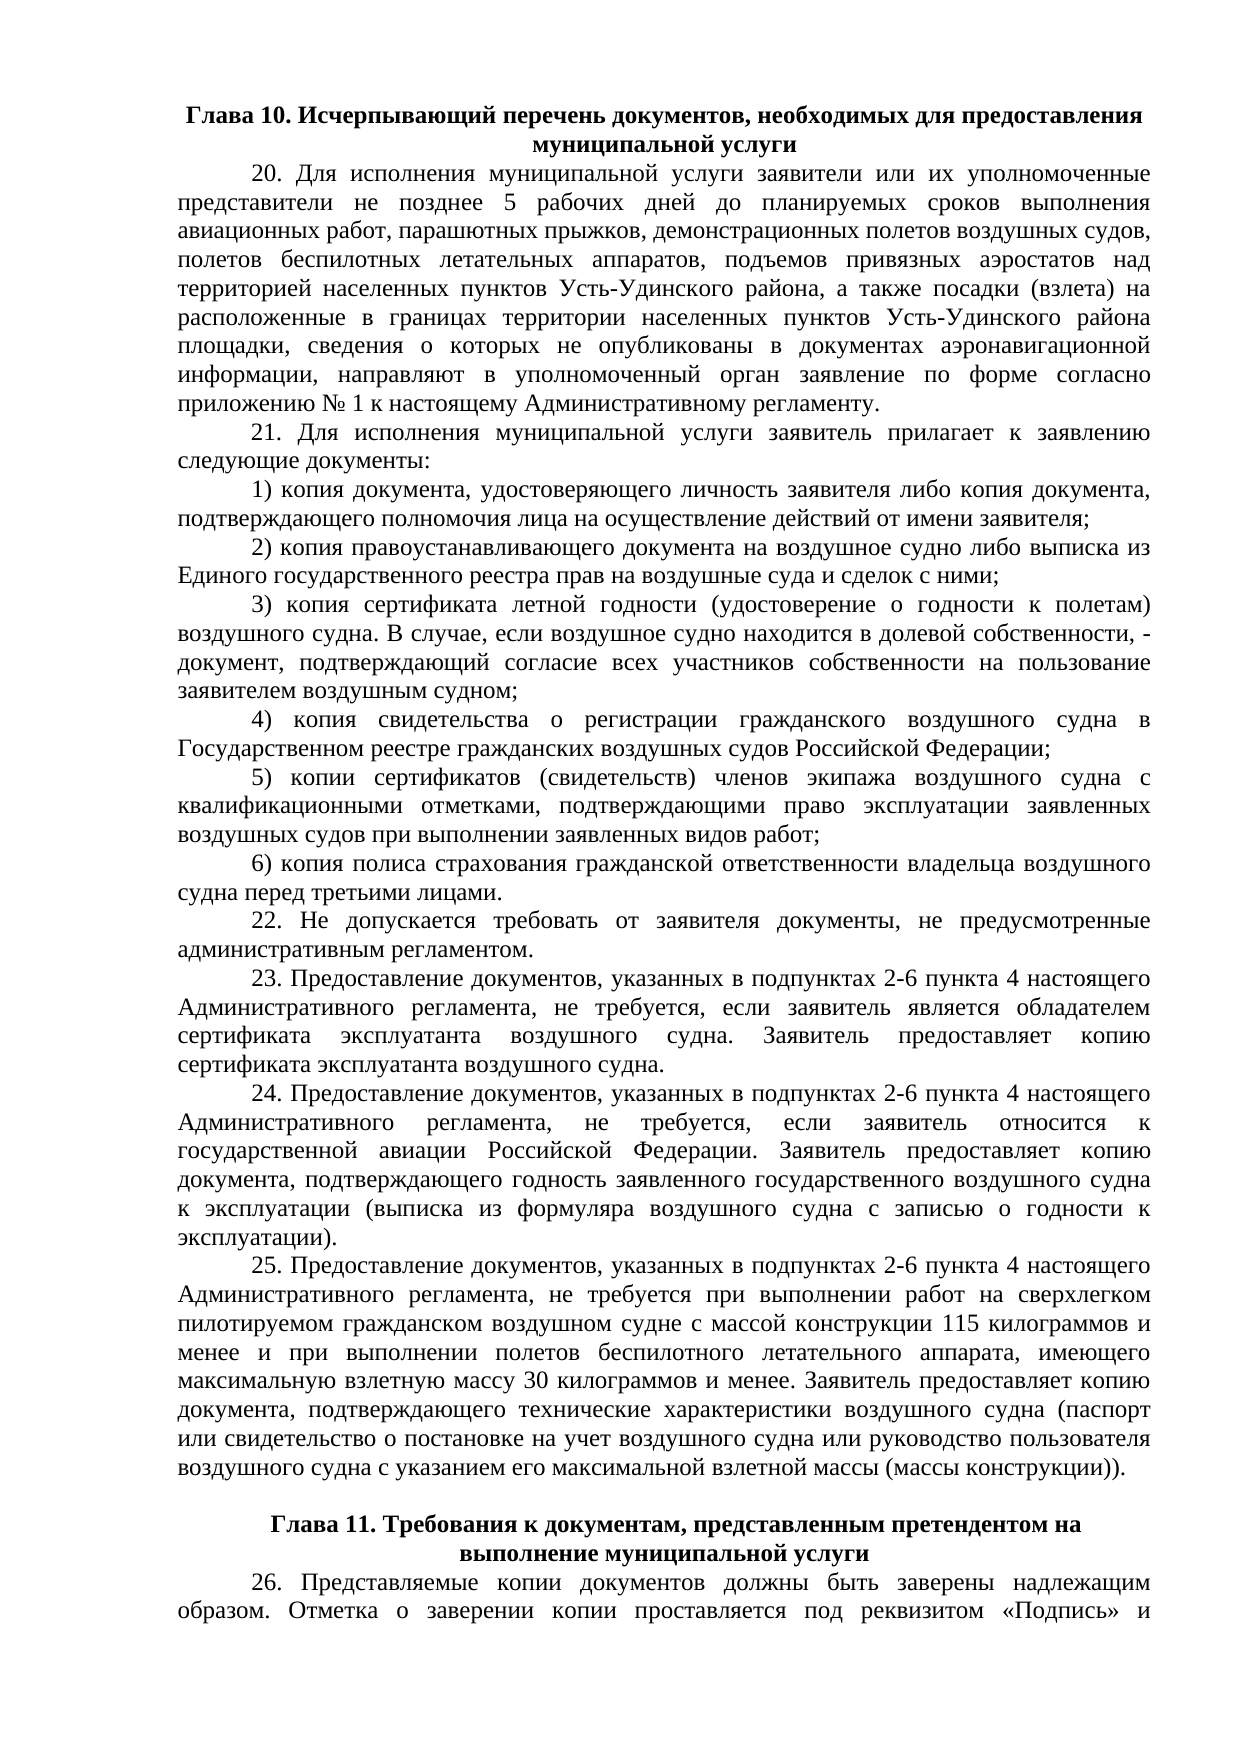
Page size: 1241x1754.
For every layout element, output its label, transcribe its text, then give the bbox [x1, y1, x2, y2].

text 5) копии сертификатов (свидетельств) членов экипажа воздушного судна с квалификационными отметками, подтверждающими право эксплуатации заявленных воздушных судов при выполнении заявленных видов работ; [177, 762, 1152, 848]
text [177, 1567, 1152, 1624]
text 4) копия свидетельства о регистрации гражданского воздушного судна в Государственном реестре гражданских воздушных судов Российской Федерации; [177, 704, 1152, 762]
text 20. Для исполнения муниципальной услуги заявители или их уполномоченные представители не позднее 5 рабочих дней до планируемых сроков выполнения авиационных работ, парашютных прыжков, демонстрационных полетов воздушных судов, полетов беспилотных летательных аппаратов, подъемов привязных аэростатов над территорией населенных пунктов Усть-Удинского района, а также посадки (взлета) на расположенные в границах территории населенных пунктов Усть-Удинского района площадки, сведения о которых не опубликованы в документах аэронавигационной информации, направляют в уполномоченный орган заявление по форме согласно приложению № 1 к настоящему Административному регламенту. [177, 158, 1152, 417]
text 25. Предоставление документов, указанных в подпунктах 2-6 пункта 4 настоящего Административного регламента, не требуется при выполнении работ на сверхлегком пилотируемом гражданском воздушном судне с массой конструкции 115 килограммов и менее и при выполнении полетов беспилотного летательного аппарата, имеющего максимальную взлетную массу 30 килограммов и менее. Заявитель предоставляет копию документа, подтверждающего технические характеристики воздушного судна (паспорт или свидетельство о постановке на учет воздушного судна или руководство пользователя воздушного судна с указанием его максимальной взлетной массы (массы конструкции)). [177, 1250, 1152, 1480]
text 3) копия сертификата летной годности (удостоверение о годности к полетам) воздушного судна. В случае, если воздушное судно находится в долевой собственности, - документ, подтверждающий согласие всех участников собственности на пользование заявителем воздушным судном; [177, 589, 1152, 704]
text 2) копия правоустанавливающего документа на воздушное судно либо выписка из Единого государственного реестра прав на воздушные суда и сделок с ними; [177, 532, 1152, 589]
text Глава 10. Исчерпывающий перечень документов, необходимых для предоставления муниципальной услуги [177, 100, 1152, 158]
text 1) копия документа, удостоверяющего личность заявителя либо копия документа, подтверждающего полномочия лица на осуществление действий от имени заявителя; [177, 474, 1152, 532]
text Глава 11. Требования к документам, представленным претендентом на выполнение муниципальной услуги [177, 1509, 1152, 1567]
text 6) копия полиса страхования гражданской ответственности владельца воздушного судна перед третьими лицами. [177, 848, 1152, 905]
text 23. Предоставление документов, указанных в подпунктах 2-6 пункта 4 настоящего Административного регламента, не требуется, если заявитель является обладателем сертификата эксплуатанта воздушного судна. Заявитель предоставляет копию сертификата эксплуатанта воздушного судна. [177, 963, 1152, 1078]
text 22. Не допускается требовать от заявителя документы, не предусмотренные административным регламентом. [177, 905, 1152, 963]
text 21. Для исполнения муниципальной услуги заявитель прилагает к заявлению следующие документы: [177, 417, 1152, 474]
text 24. Предоставление документов, указанных в подпунктах 2-6 пункта 4 настоящего Административного регламента, не требуется, если заявитель относится к государственной авиации Российской Федерации. Заявитель предоставляет копию документа, подтверждающего годность заявленного государственного воздушного судна к эксплуатации (выписка из формуляра воздушного судна с записью о годности к эксплуатации). [177, 1078, 1152, 1250]
